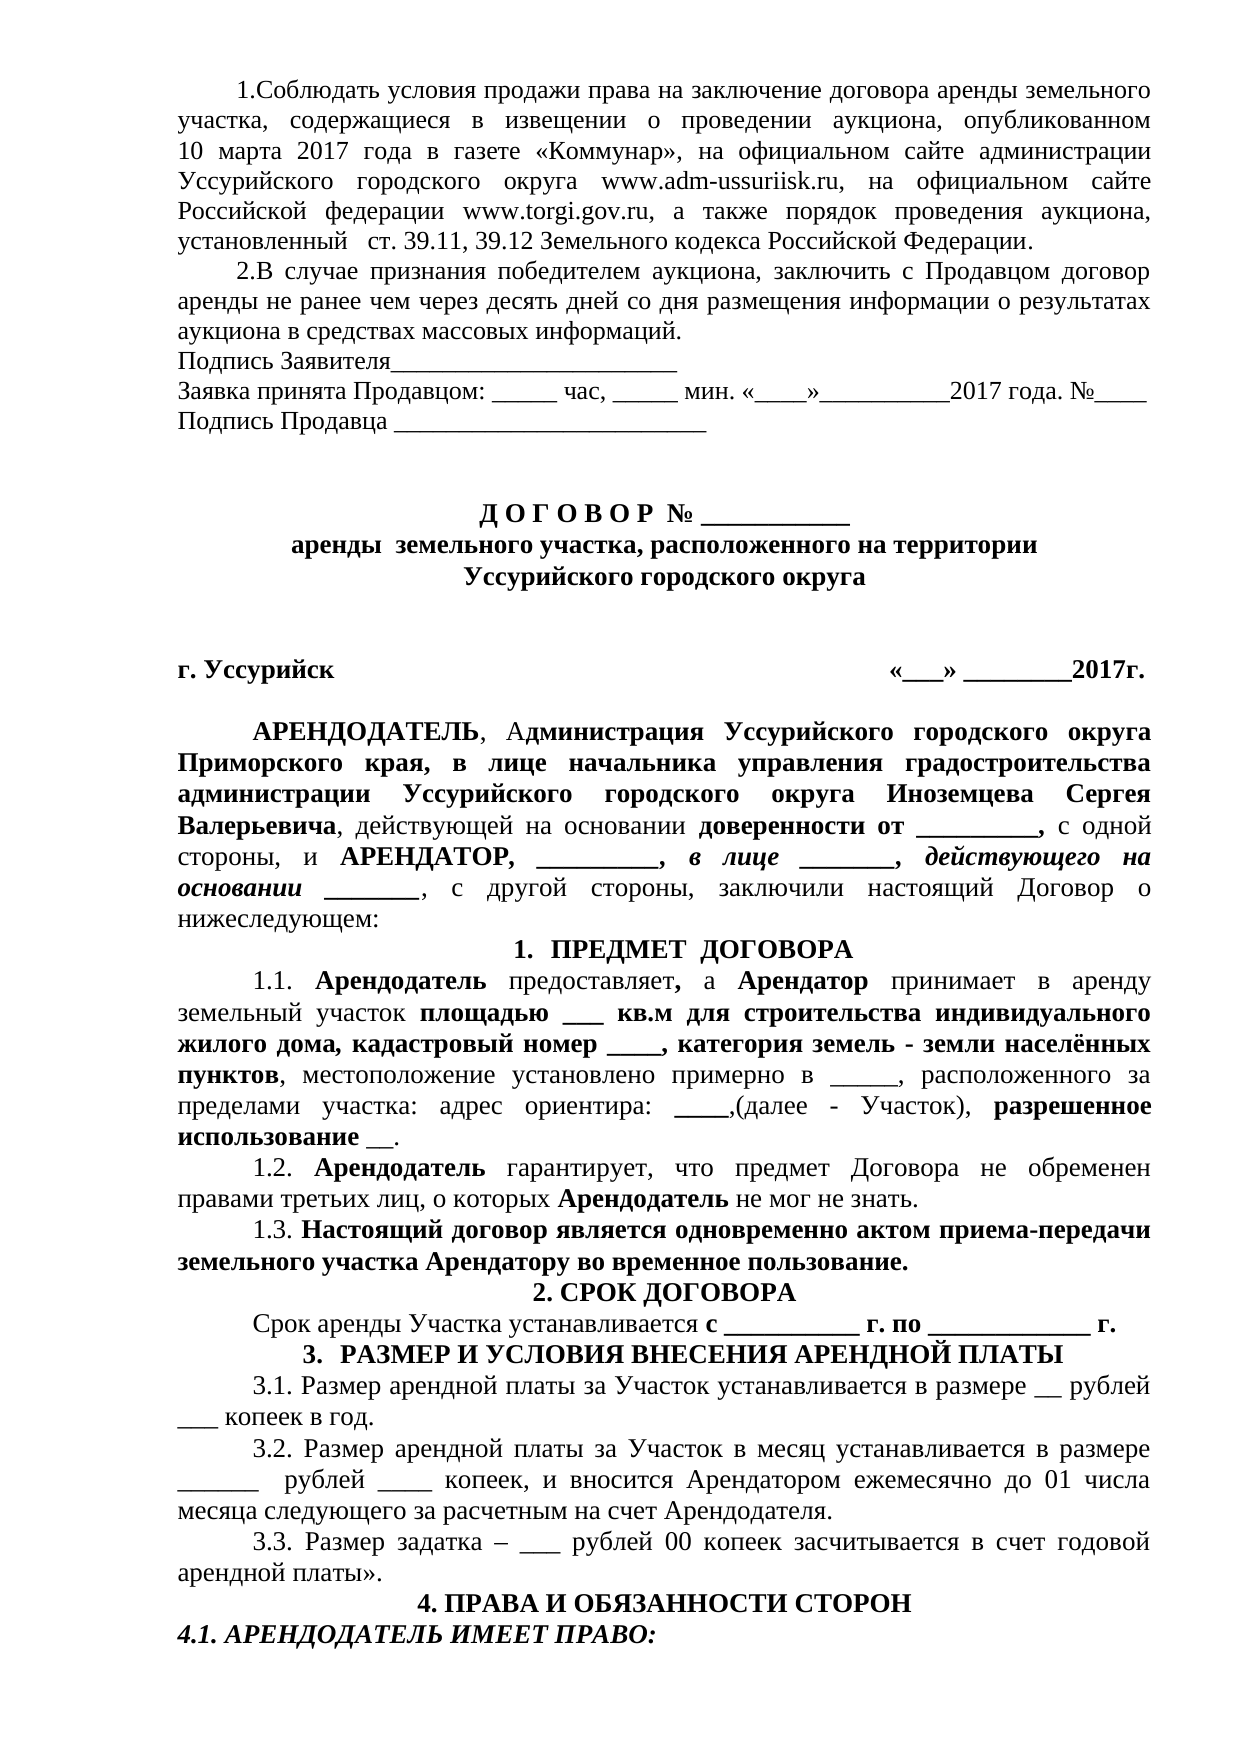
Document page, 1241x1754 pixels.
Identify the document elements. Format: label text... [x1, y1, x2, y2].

text Уссурийского городского округа [177, 559, 1152, 591]
text аренды земельного участка, расположенного на территории [177, 528, 1152, 559]
text 3.2. Размер арендной платы за Участок в месяц устанавливается в размере ______ рублей ____ копеек, и вносится Арендатором ежемесячно до 01 числа месяца следующего за расчетным на счет Арендодателя. [177, 1432, 1152, 1525]
text 1. ПРЕДМЕТ ДОГОВОРА [215, 933, 1152, 964]
text Д О Г О В О Р № ___________ [177, 497, 1152, 528]
text 1.Соблюдать условия продажи права на заключение договора аренды земельного участка, содержащиеся в извещении о проведении аукциона, опубликованном 10 марта 2017 года в газете «Коммунар», на официальном сайте администрации Уссурийского городского округа www.adm-ussuriisk.ru, на официальном сайте Российской федерации www.torgi.gov.ru, а также порядок проведения аукциона, установленный ст. 39.11, 39.12 Земельного кодекса Российской Федерации. [177, 74, 1152, 255]
text Заявка принята Продавцом: _____ час, _____ мин. «____»__________2017 года. №____ [177, 375, 1152, 405]
text 2. СРОК ДОГОВОРА [177, 1276, 1152, 1307]
text 3. РАЗМЕР И УСЛОВИЯ ВНЕСЕНИЯ АРЕНДНОЙ ПЛАТЫ [215, 1338, 1152, 1369]
text АРЕНДОДАТЕЛЬ, Администрация Уссурийского городского округа Приморского края, в лице начальника управления градостроительства администрации Уссурийского городского округа Иноземцева Сергея Валерьевича, действующей на основании доверенности от _________, с одной стороны, и АРЕНДАТОР, _________, в лице _______, действующего на основании _______, с другой стороны, заключили настоящий Договор о нижеследующем: [177, 715, 1152, 933]
text 3.1. Размер арендной платы за Участок устанавливается в размере __ рублей ___ копеек в год. [177, 1369, 1152, 1432]
text 4. ПРАВА И ОБЯЗАННОСТИ СТОРОН [177, 1587, 1152, 1618]
text 2.В случае признания победителем аукциона, заключить с Продавцом договор аренды не ранее чем через десять дней со дня размещения информации о результатах аукциона в средствах массовых информаций. [177, 255, 1152, 345]
text 4.1. АРЕНДОДАТЕЛЬ ИМЕЕТ ПРАВО: [177, 1618, 1152, 1650]
text 3.3. Размер задатка – ___ рублей 00 копеек засчитывается в счет годовой арендной платы». [177, 1525, 1152, 1587]
text 1.3. Настоящий договор является одновременно актом приема-передачи земельного участка Арендатору во временное пользование. [177, 1214, 1152, 1276]
text Подпись Продавца ________________________ [177, 405, 1152, 435]
text Подпись Заявителя______________________ [177, 345, 1152, 375]
text г. Уссурийск «___» ________2017г. [177, 653, 1152, 684]
text 1.2. Арендодатель гарантирует, что предмет Договора не обременен правами третьих лиц, о которых Арендодатель не мог не знать. [177, 1151, 1152, 1214]
text Срок аренды Участка устанавливается c __________ г. по ____________ г. [177, 1307, 1152, 1338]
text 1.1. Арендодатель предоставляет, а Арендатор принимает в аренду земельный участок площадью ___ кв.м для строительства индивидуального жилого дома, кадастровый номер ____, категория земель - земли населённых пунктов, местоположение установлено примерно в _____, расположенного за пределами участка: адрес ориентира: ____,(далее - Участок), разрешенное использование __. [177, 964, 1152, 1151]
